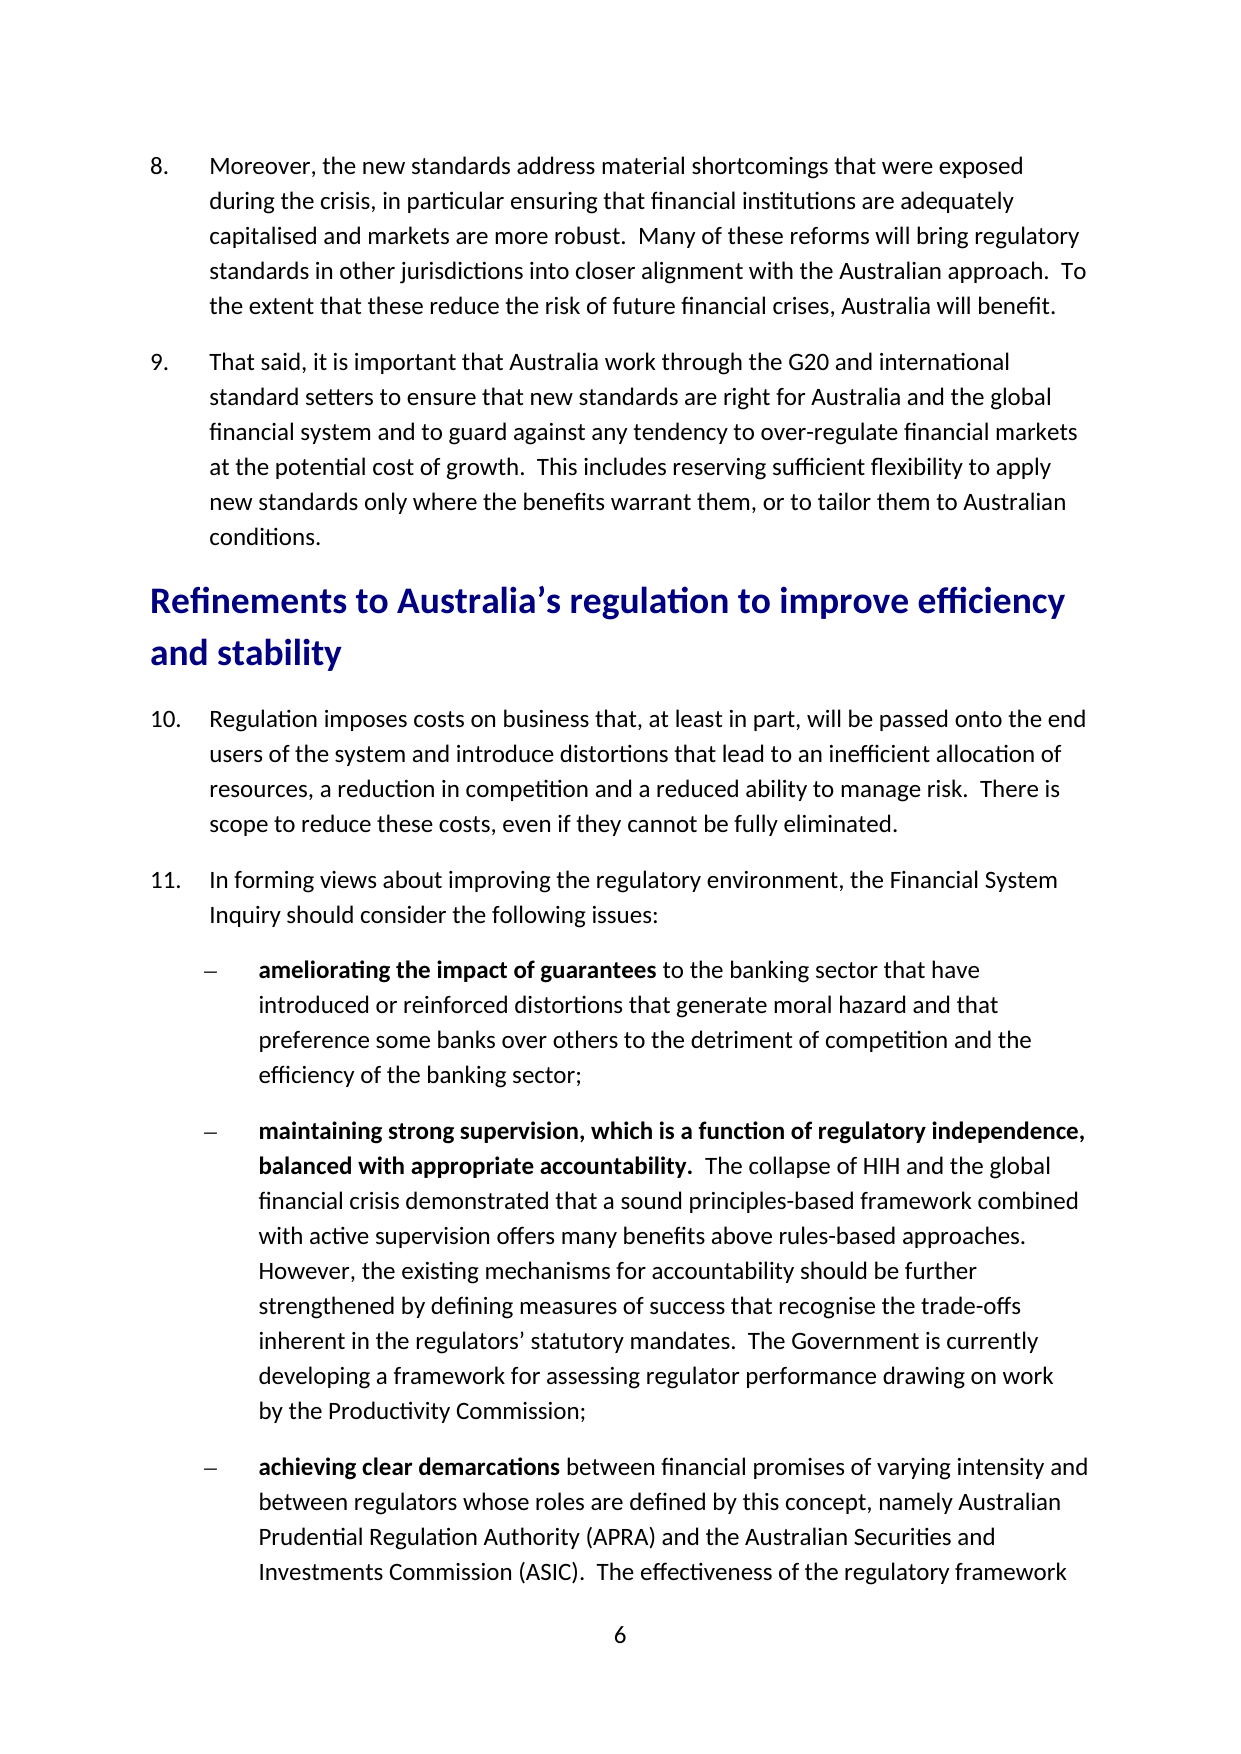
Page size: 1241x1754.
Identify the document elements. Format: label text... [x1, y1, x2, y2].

list Regulation imposes costs on business that, at least in part, will be passed onto the end users of the system and introduce distortions that lead to an inefficient allocation of resources, a reduction in competition and a reduced ability to manage risk. There is scope to reduce these costs, even if they cannot be fully eliminated. [150, 703, 1090, 838]
list maintaining strong supervision, which is a function of regulatory independence, balanced with appropriate accountability. The collapse of HIH and the global financial crisis demonstrated that a sound principles-based framework combined with active supervision offers many benefits above rules-based approaches. However, the existing mechanisms for accountability should be further strengthened by defining measures of success that recognise the trade-offs inherent in the regulators’ statutory mandates. The Government is currently developing a framework for assessing regulator performance drawing on work by the Productivity Commission; [204, 1115, 1090, 1426]
list That said, it is important that Australia work through the G20 and international standard setters to ensure that new standards are right for Australia and the global financial system and to guard against any tendency to over-regulate financial markets at the potential cost of growth. This includes reserving sufficient flexibility to apply new standards only where the benefits warrant them, or to tailor them to Australian conditions. [150, 346, 1090, 551]
list ameliorating the impact of guarantees to the banking sector that have introduced or reinforced distortions that generate moral hazard and that preference some banks over others to the detriment of competition and the efficiency of the banking sector; [204, 954, 1090, 1090]
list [204, 1451, 1090, 1587]
list In forming views about improving the regulatory environment, the Financial System Inquiry should consider the following issues: [150, 864, 1090, 929]
list Moreover, the new standards address material shortcomings that were exposed during the crisis, in particular ensuring that financial institutions are adequately capitalised and markets are more robust. Many of these reforms will bring regulatory standards in other jurisdictions into closer alignment with the Australian approach. To the extent that these reduce the risk of future financial crises, Australia will benefit. [150, 150, 1090, 321]
subtitle Refinements to Australia’s regulation to improve efficiency and stability [150, 577, 1090, 675]
